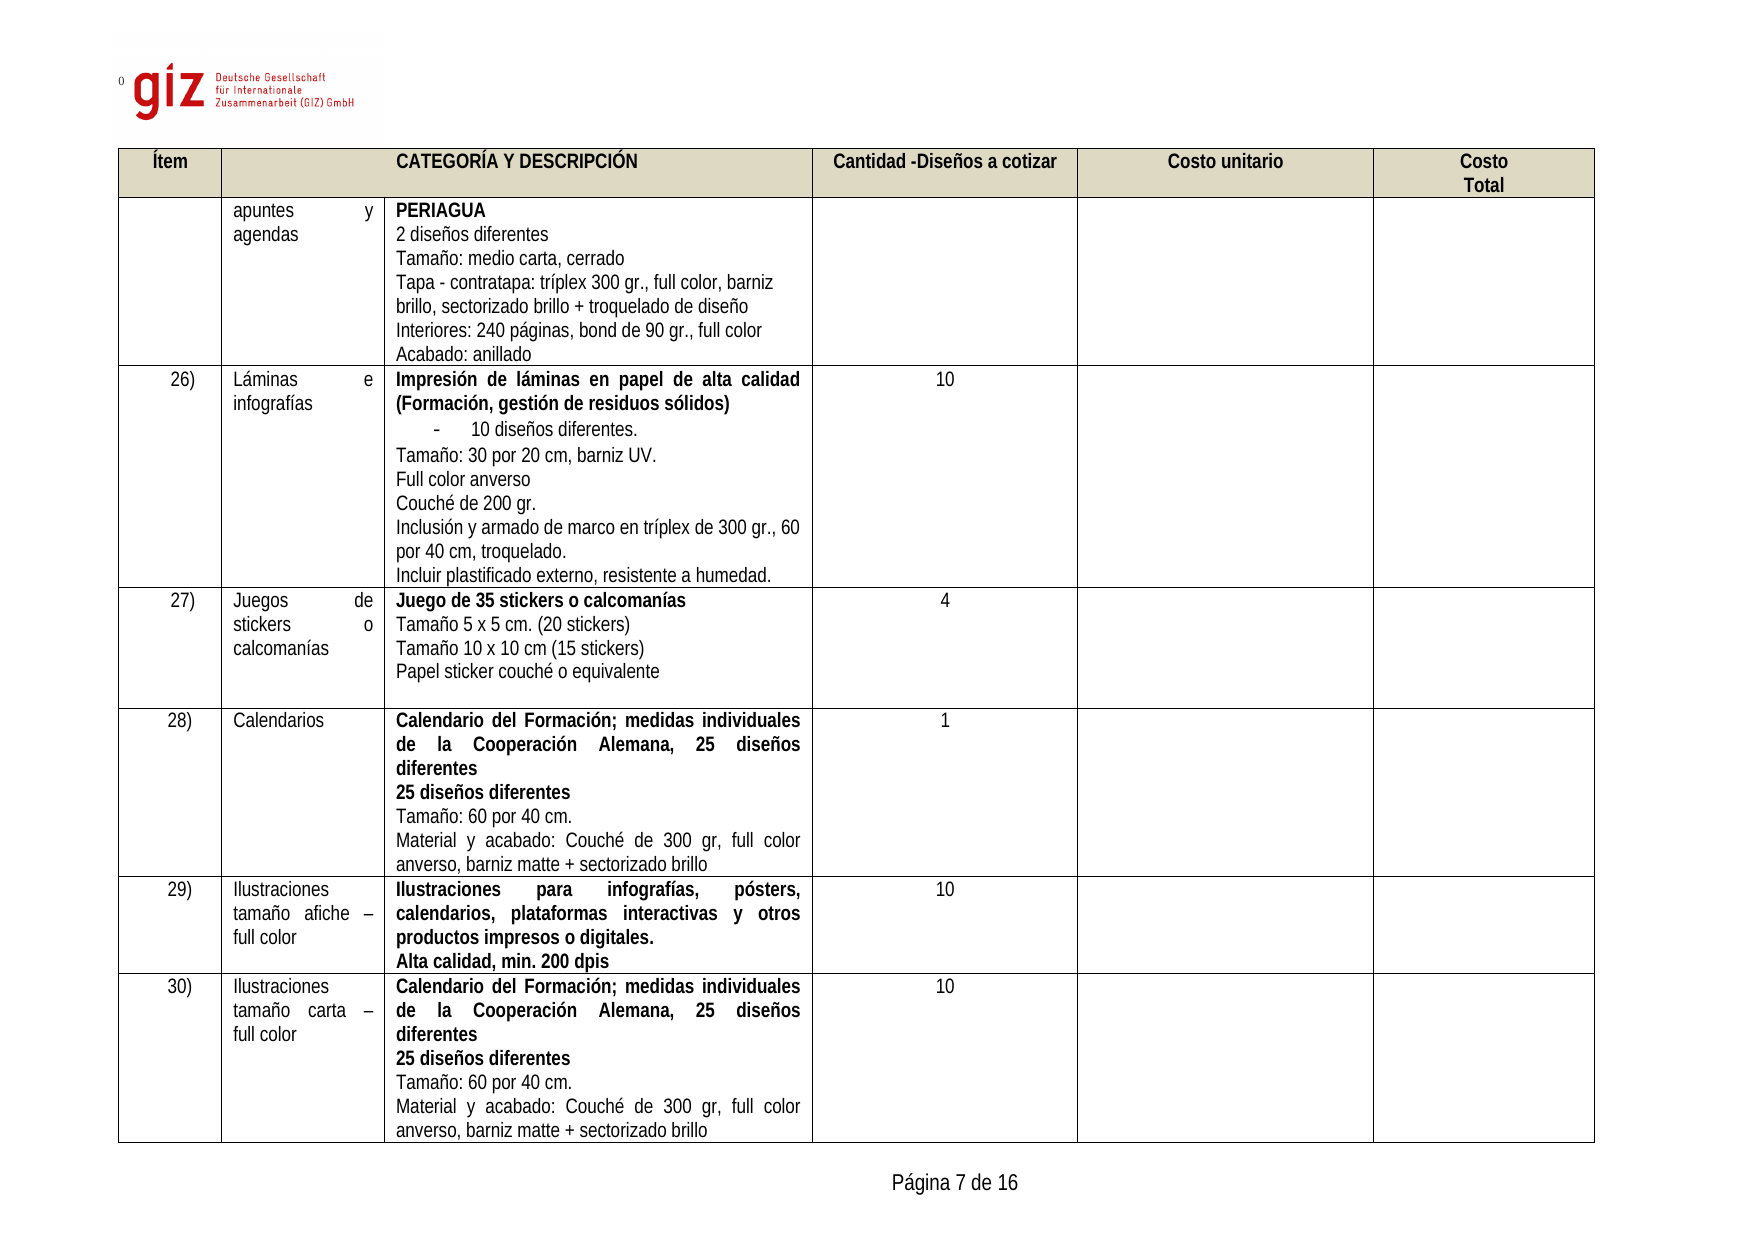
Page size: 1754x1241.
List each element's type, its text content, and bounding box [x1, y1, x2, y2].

table_cell [1078, 198, 1373, 365]
table_cell 10 [813, 366, 1077, 587]
table_cell 1 [813, 198, 1077, 365]
table_cell [1374, 974, 1594, 1142]
table_cell Ilustraciones para infografías, pósters, calendarios, plataformas interactivas y otros productos impresos o digitales. Alta calidad, min. 200 dpis [385, 877, 812, 973]
table_cell 1 [813, 709, 1077, 876]
table_cell [1374, 198, 1594, 365]
table_cell Láminas e infografías [222, 366, 384, 587]
table_cell 10 [813, 877, 1077, 973]
table_cell [119, 709, 221, 876]
table_cell Juego de 35 stickers o calcomanías Tamaño 5 x 5 cm. (20 stickers) Tamaño 10 x 10 cm (15 stickers) Papel sticker couché o equivalente [385, 588, 812, 707]
table_cell [119, 588, 221, 707]
table_header Costo unitario [1078, 149, 1373, 197]
table_cell [1374, 709, 1594, 876]
table_cell 4 [813, 588, 1077, 707]
table_cell Calendarios [222, 709, 384, 876]
table_cell 10 [813, 974, 1077, 1142]
table_cell Ilustraciones tamaño carta – full color [222, 974, 384, 1142]
table_header CATEGORÍA Y DESCRIPCIÓN [222, 149, 812, 197]
table_cell [119, 974, 221, 1142]
table_header Costo Total [1374, 149, 1594, 197]
table_cell Impresión de láminas en papel de alta calidad (Formación, gestión de residuos sólidos) 10 diseños diferentes. Tamaño: 30 por 20 cm, barniz UV. Full color anverso Couché de 200 gr. Inclusión y armado de marco en tríplex de 300 gr., 60 por 40 cm, troquelado. Incluir plastificado externo, resistente a humedad. [385, 366, 812, 587]
table_cell [1078, 974, 1373, 1142]
table_cell Juegos de stickers o calcomanías [222, 588, 384, 707]
table_cell [1078, 588, 1373, 707]
table_cell [1078, 709, 1373, 876]
table_cell [1078, 877, 1373, 973]
table_cell Calendario del Formación; medidas individuales de la Cooperación Alemana, 25 diseños diferentes 25 diseños diferentes Tamaño: 60 por 40 cm. Material y acabado: Couché de 300 gr, full color anverso, barniz matte + sectorizado brillo [385, 709, 812, 876]
table_cell [119, 877, 221, 973]
table_cell [1374, 588, 1594, 707]
picture [111, 32, 390, 148]
table_cell Ilustraciones tamaño afiche – full color [222, 877, 384, 973]
table_header Cantidad -Diseños a cotizar [813, 149, 1077, 197]
table_cell [119, 366, 221, 587]
table_cell Cuadernillos de apuntes y agendas [222, 198, 384, 365]
table_cell [1078, 366, 1373, 587]
table_cell [1374, 877, 1594, 973]
table_header Ítem [119, 149, 221, 197]
table_cell [1374, 366, 1594, 587]
table_cell Calendario del Formación; medidas individuales de la Cooperación Alemana, 25 diseños diferentes 25 diseños diferentes Tamaño: 60 por 40 cm. Material y acabado: Couché de 300 gr, full color anverso, barniz matte + sectorizado brillo [385, 974, 812, 1142]
table_cell [119, 198, 221, 365]
